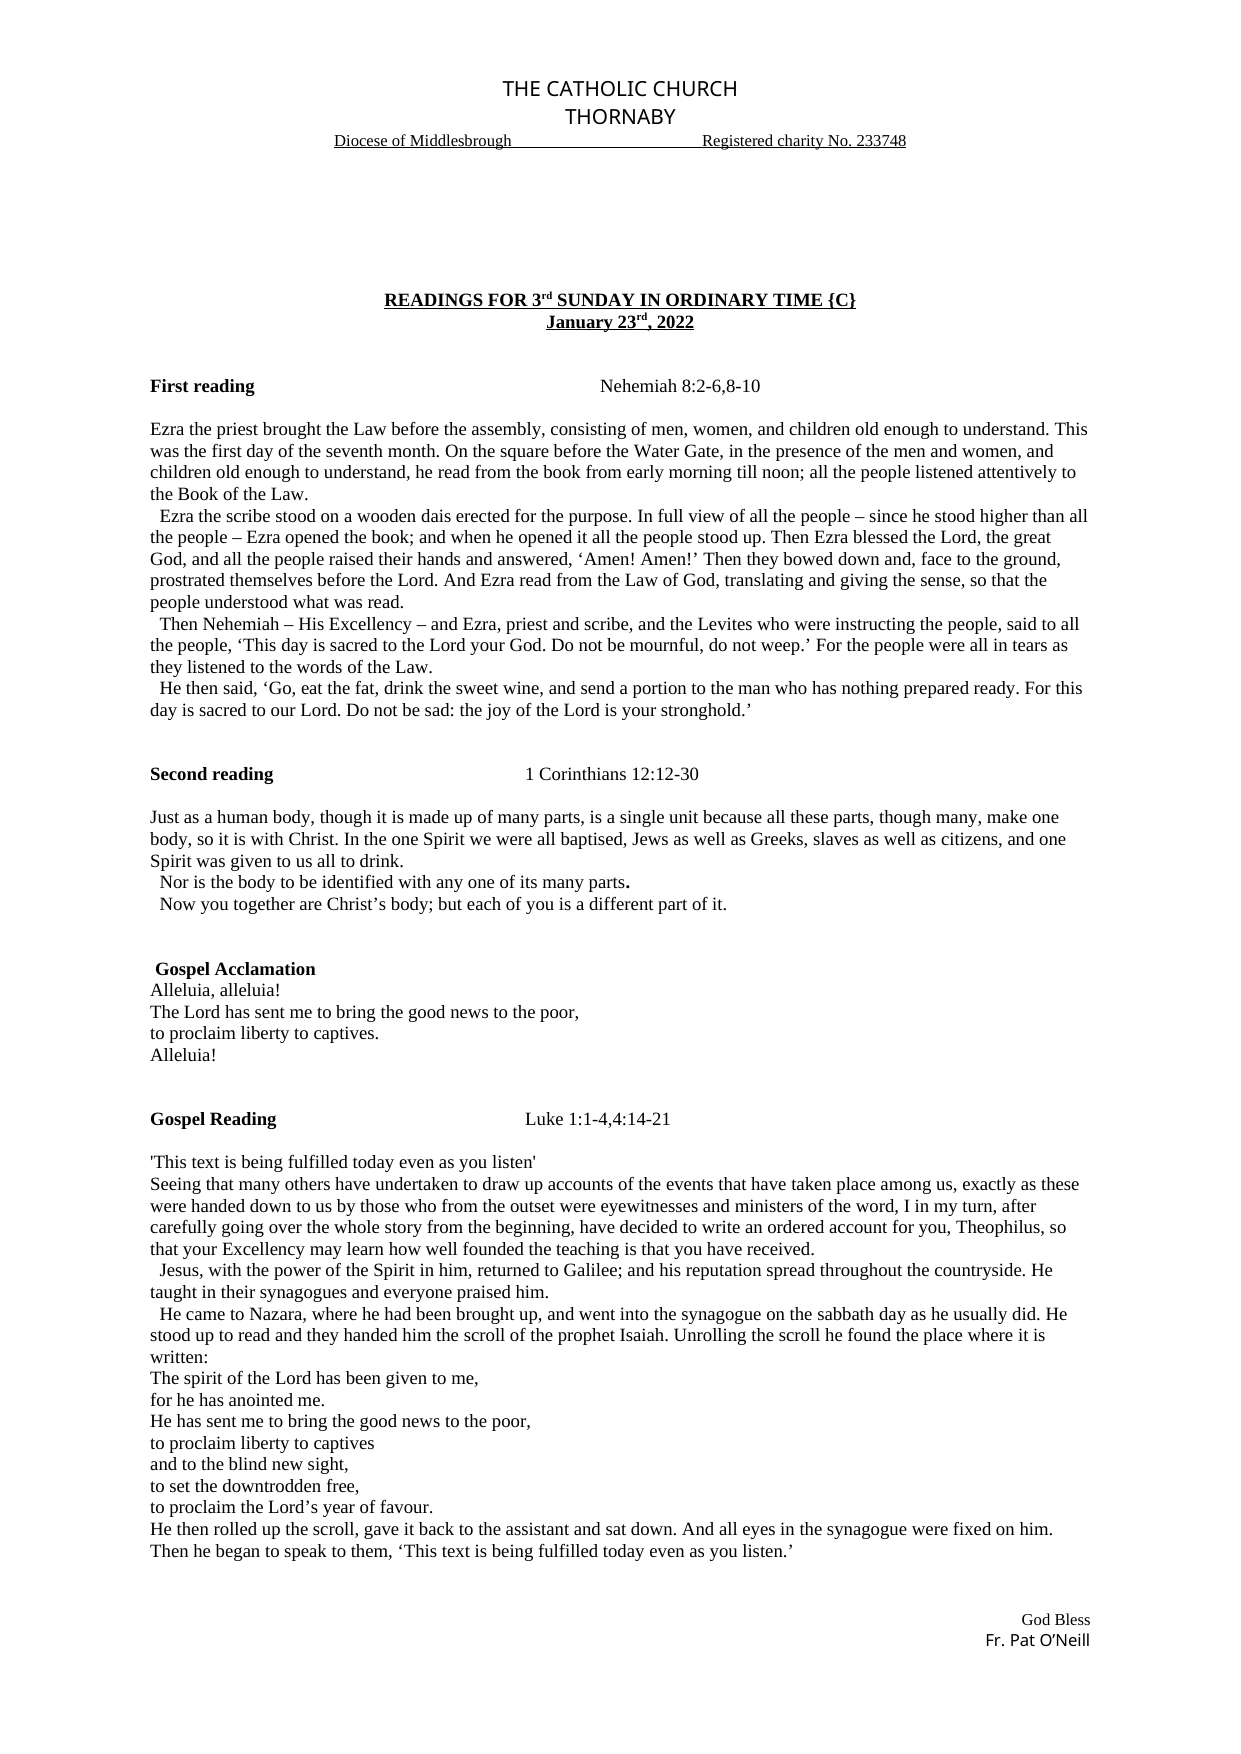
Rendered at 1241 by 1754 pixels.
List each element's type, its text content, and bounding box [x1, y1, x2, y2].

text Second reading 1 Corinthians 12:12-30 [150, 763, 1090, 785]
text to proclaim liberty to captives. [150, 1022, 1090, 1044]
text Nor is the body to be identified with any one of its many parts. [150, 871, 1090, 893]
text for he has anointed me. [150, 1389, 1090, 1410]
text January 23rd, 2022 [150, 311, 1090, 332]
text 'This text is being fulfilled today even as you listen' [150, 1151, 1090, 1173]
text He then said, ‘Go, eat the fat, drink the sweet wine, and send a portion to the man who has nothing prepared ready. For this day is sacred to our Lord. Do not be sad: the joy of the Lord is your stronghold.’ [150, 677, 1090, 720]
text to set the downtrodden free, [150, 1475, 1090, 1496]
text The spirit of the Lord has been given to me, [150, 1367, 1090, 1389]
text and to the blind new sight, [150, 1453, 1090, 1475]
text READINGS FOR 3rd SUNDAY IN ORDINARY TIME {C} [150, 289, 1090, 311]
text to proclaim liberty to captives [150, 1432, 1090, 1453]
text He came to Nazara, where he had been brought up, and went into the synagogue on the sabbath day as he usually did. He stood up to read and they handed him the scroll of the prophet Isaiah. Unrolling the scroll he found the place where it is written: [150, 1302, 1090, 1367]
text Alleluia, alleluia! [150, 979, 1090, 1001]
text Then Nehemiah – His Excellency – and Ezra, priest and scribe, and the Levites who were instructing the people, said to all the people, ‘This day is sacred to the Lord your God. Do not be mournful, do not weep.’ For the people were all in tears as they listened to the words of the Law. [150, 612, 1090, 677]
text Ezra the priest brought the Law before the assembly, consisting of men, women, and children old enough to understand. This was the first day of the seventh month. On the square before the Water Gate, in the presence of the men and women, and children old enough to understand, he read from the book from early morning till noon; all the people listened attentively to the Book of the Law. [150, 418, 1090, 504]
text Just as a human body, though it is made up of many parts, is a single unit because all these parts, though many, make one body, so it is with Christ. In the one Spirit we were all baptised, Jews as well as Greeks, slaves as well as citizens, and one Spirit was given to us all to drink. [150, 806, 1090, 871]
text Gospel Reading Luke 1:1-4,4:14-21 [150, 1108, 1090, 1130]
text Jesus, with the power of the Spirit in him, returned to Galilee; and his reputation spread throughout the countryside. He taught in their synagogues and everyone praised him. [150, 1259, 1090, 1302]
text He then rolled up the scroll, gave it back to the assistant and sat down. And all eyes in the synagogue were fixed on him. Then he began to speak to them, ‘This text is being fulfilled today even as you listen.’ [150, 1518, 1090, 1561]
text Ezra the scribe stood on a wooden dais erected for the purpose. In full view of all the people – since he stood higher than all the people – Ezra opened the book; and when he opened it all the people stood up. Then Ezra blessed the Lord, the great God, and all the people raised their hands and answered, ‘Amen! Amen!’ Then they bowed down and, face to the ground, prostrated themselves before the Lord. And Ezra read from the Law of God, translating and giving the sense, so that the people understood what was read. [150, 504, 1090, 612]
text Seeing that many others have undertaken to draw up accounts of the events that have taken place among us, exactly as these were handed down to us by those who from the outset were eyewitnesses and ministers of the word, I in my turn, after carefully going over the whole story from the beginning, have decided to write an ordered account for you, Theophilus, so that your Excellency may learn how well founded the teaching is that you have received. [150, 1173, 1090, 1259]
text The Lord has sent me to bring the good news to the poor, [150, 1001, 1090, 1022]
text Gospel Acclamation [150, 957, 1090, 979]
text Alleluia! [150, 1044, 1090, 1065]
text to proclaim the Lord’s year of favour. [150, 1496, 1090, 1518]
text He has sent me to bring the good news to the poor, [150, 1410, 1090, 1432]
text First reading Nehemiah 8:2-6,8-10 [150, 375, 1090, 397]
text Now you together are Christ’s body; but each of you is a different part of it. [150, 893, 1090, 914]
